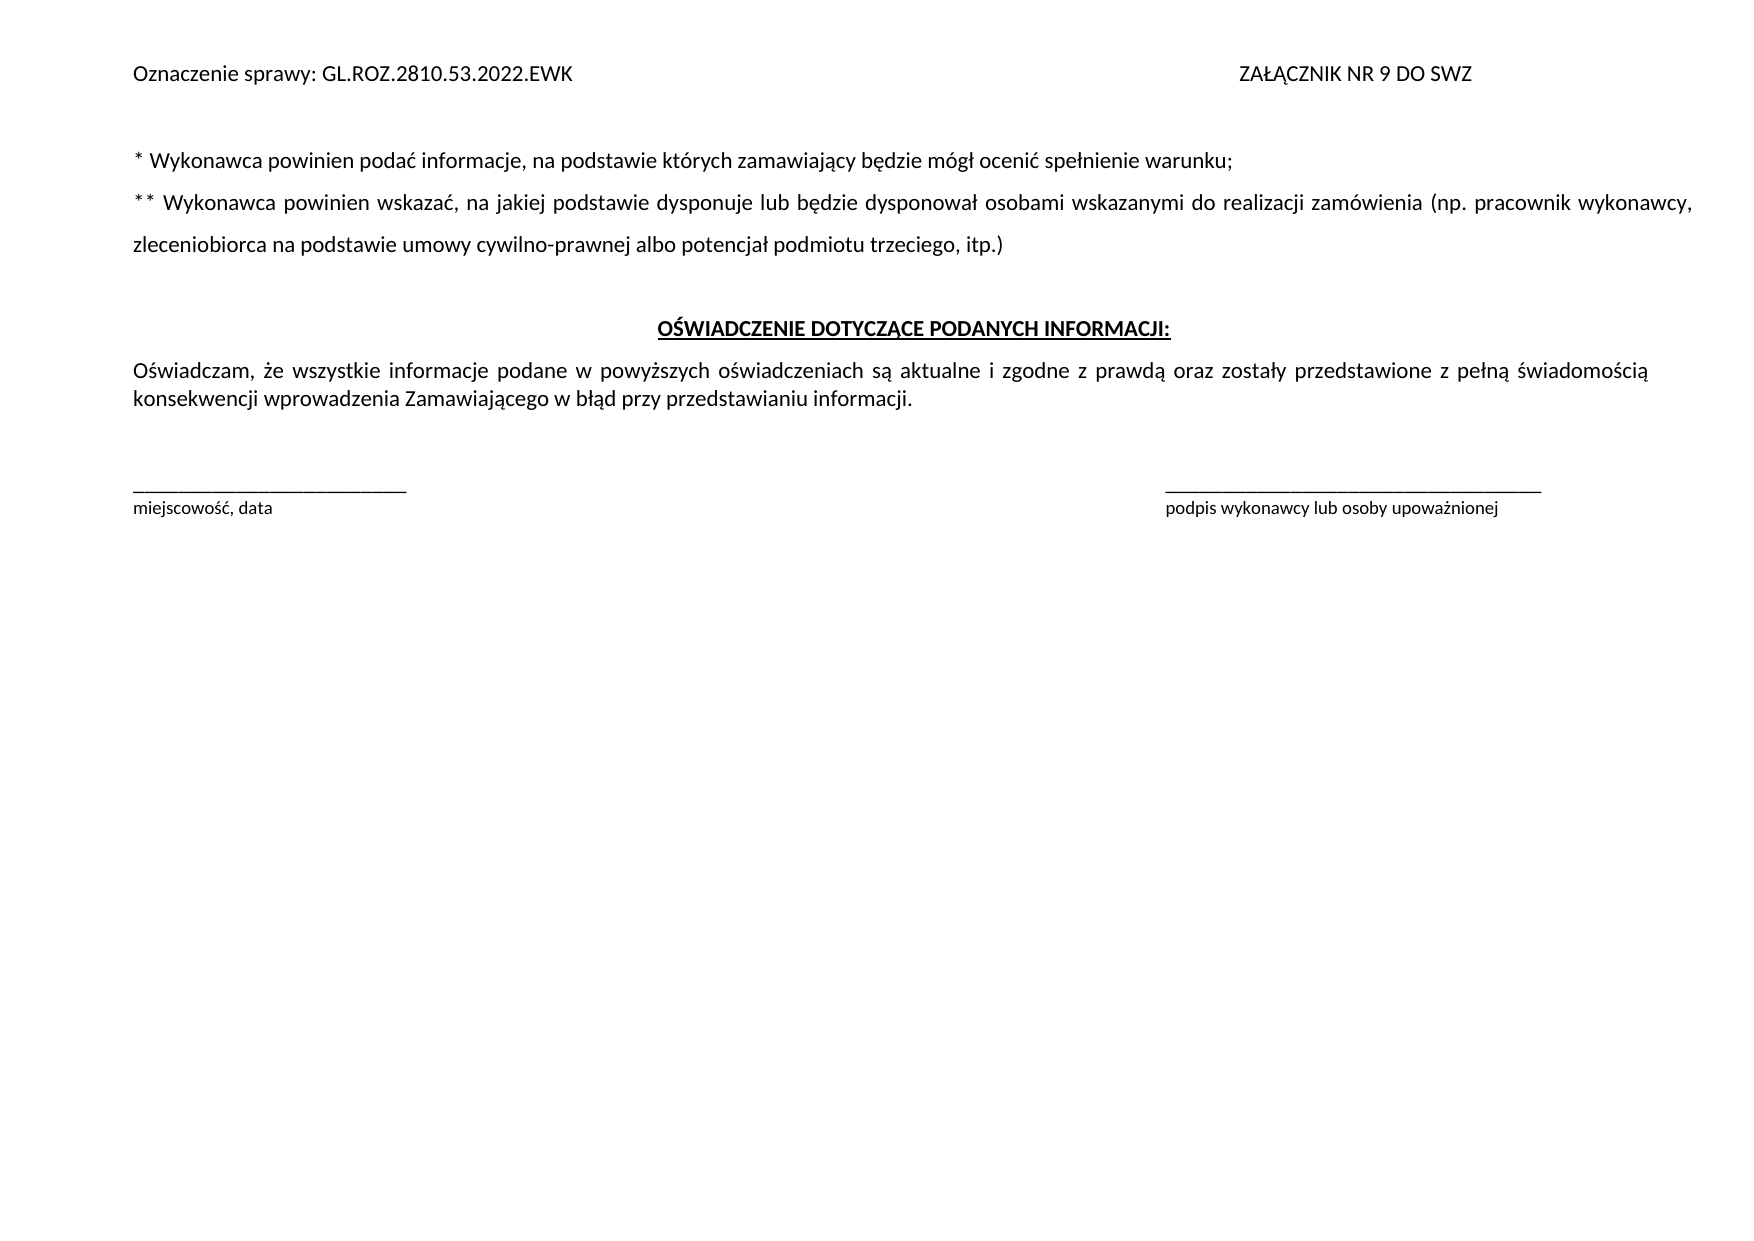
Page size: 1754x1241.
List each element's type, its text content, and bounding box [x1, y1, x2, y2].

text Oświadczam, że wszystkie informacje podane w powyższych oświadczeniach są aktualne i zgodne z prawdą oraz zostały przedstawione z pełną świadomością konsekwencji wprowadzenia Zamawiającego w błąd przy przedstawianiu informacji. [133, 356, 1651, 412]
text OŚWIADCZENIE DOTYCZĄCE PODANYCH INFORMACJI: [133, 314, 1695, 342]
text miejscowość, data podpis wykonawcy lub osoby upoważnionej [133, 496, 1651, 519]
text * Wykonawca powinien podać informacje, na podstawie których zamawiający będzie mógł ocenić spełnienie warunku; [133, 146, 1695, 174]
text ** Wykonawca powinien wskazać, na jakiej podstawie dysponuje lub będzie dysponował osobami wskazanymi do realizacji zamówienia (np. pracownik wykonawcy, zleceniobiorca na podstawie umowy cywilno-prawnej albo potencjał podmiotu trzeciego, itp.) [133, 188, 1695, 258]
text ________________________ _________________________________ [133, 468, 1651, 496]
